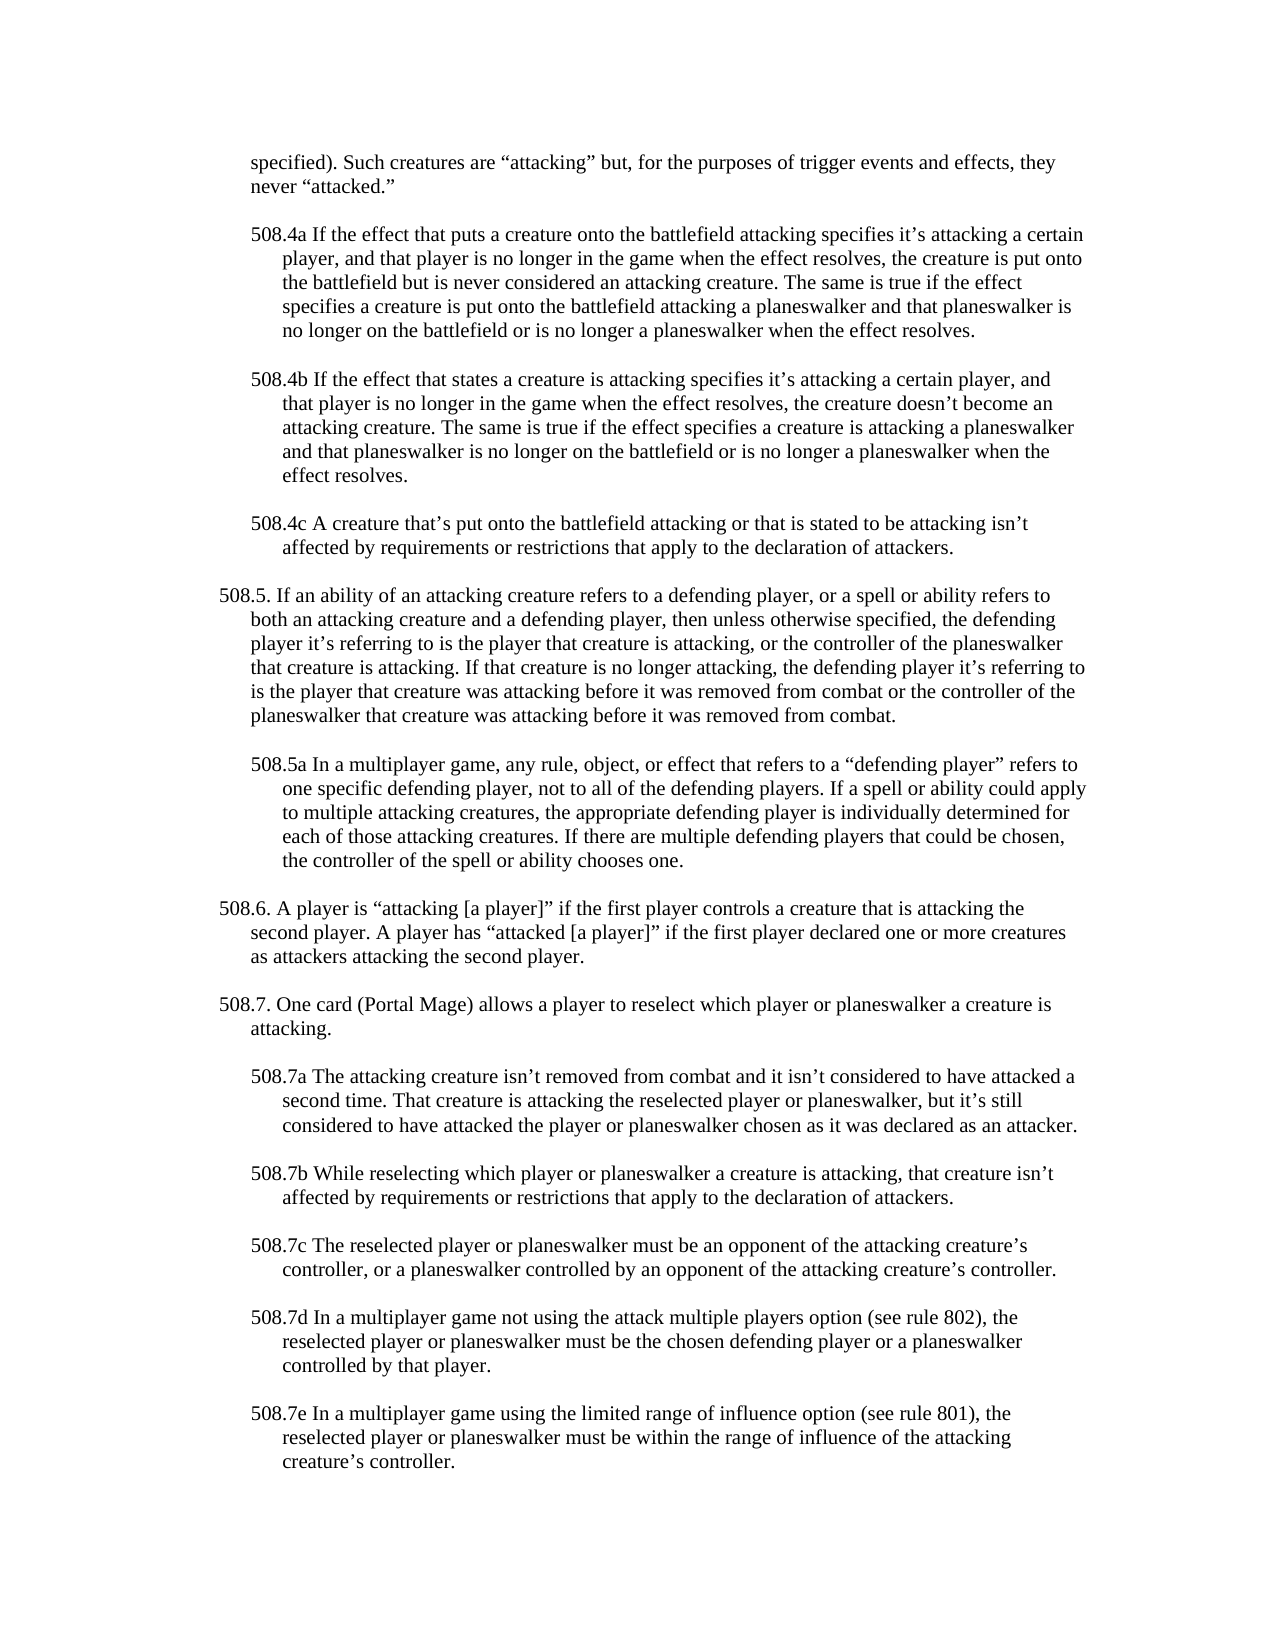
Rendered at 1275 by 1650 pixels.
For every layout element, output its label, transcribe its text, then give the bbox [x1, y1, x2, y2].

text 508.7c The reselected player or planeswalker must be an opponent of the attacking creature’s controller, or a planeswalker controlled by an opponent of the attacking creature’s controller. [251, 1233, 1087, 1281]
text 508.7a The attacking creature isn’t removed from combat and it isn’t considered to have attacked a second time. That creature is attacking the reselected player or planeswalker, but it’s still considered to have attacked the player or planeswalker chosen as it was declared as an attacker. [251, 1064, 1087, 1137]
text 508.4c A creature that’s put onto the battlefield attacking or that is stated to be attacking isn’t affected by requirements or restrictions that apply to the declaration of attackers. [251, 511, 1087, 559]
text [219, 150, 1087, 198]
text 508.7. One card (Portal Mage) allows a player to reselect which player or planeswalker a creature is attacking. [219, 992, 1087, 1040]
text 508.4a If the effect that puts a creature onto the battlefield attacking specifies it’s attacking a certain player, and that player is no longer in the game when the effect resolves, the creature is put onto the battlefield but is never considered an attacking creature. The same is true if the effect specifies a creature is put onto the battlefield attacking a planeswalker and that planeswalker is no longer on the battlefield or is no longer a planeswalker when the effect resolves. [251, 222, 1087, 342]
text 508.5a In a multiplayer game, any rule, object, or effect that refers to a “defending player” refers to one specific defending player, not to all of the defending players. If a spell or ability could apply to multiple attacking creatures, the appropriate defending player is individually determined for each of those attacking creatures. If there are multiple defending players that could be chosen, the controller of the spell or ability chooses one. [251, 752, 1087, 872]
text 508.4b If the effect that states a creature is attacking specifies it’s attacking a certain player, and that player is no longer in the game when the effect resolves, the creature doesn’t become an attacking creature. The same is true if the effect specifies a creature is attacking a planeswalker and that planeswalker is no longer on the battlefield or is no longer a planeswalker when the effect resolves. [251, 367, 1087, 487]
text 508.6. A player is “attacking [a player]” if the first player controls a creature that is attacking the second player. A player has “attacked [a player]” if the first player declared one or more creatures as attackers attacking the second player. [219, 896, 1087, 968]
text 508.7e In a multiplayer game using the limited range of influence option (see rule 801), the reselected player or planeswalker must be within the range of influence of the attacking creature’s controller. [251, 1401, 1087, 1473]
text 508.5. If an ability of an attacking creature refers to a defending player, or a spell or ability refers to both an attacking creature and a defending player, then unless otherwise specified, the defending player it’s referring to is the player that creature is attacking, or the controller of the planeswalker that creature is attacking. If that creature is no longer attacking, the defending player it’s referring to is the player that creature was attacking before it was removed from combat or the controller of the planeswalker that creature was attacking before it was removed from combat. [219, 583, 1087, 727]
text 508.7b While reselecting which player or planeswalker a creature is attacking, that creature isn’t affected by requirements or restrictions that apply to the declaration of attackers. [251, 1161, 1087, 1209]
text 508.7d In a multiplayer game not using the attack multiple players option (see rule 802), the reselected player or planeswalker must be the chosen defending player or a planeswalker controlled by that player. [251, 1305, 1087, 1377]
